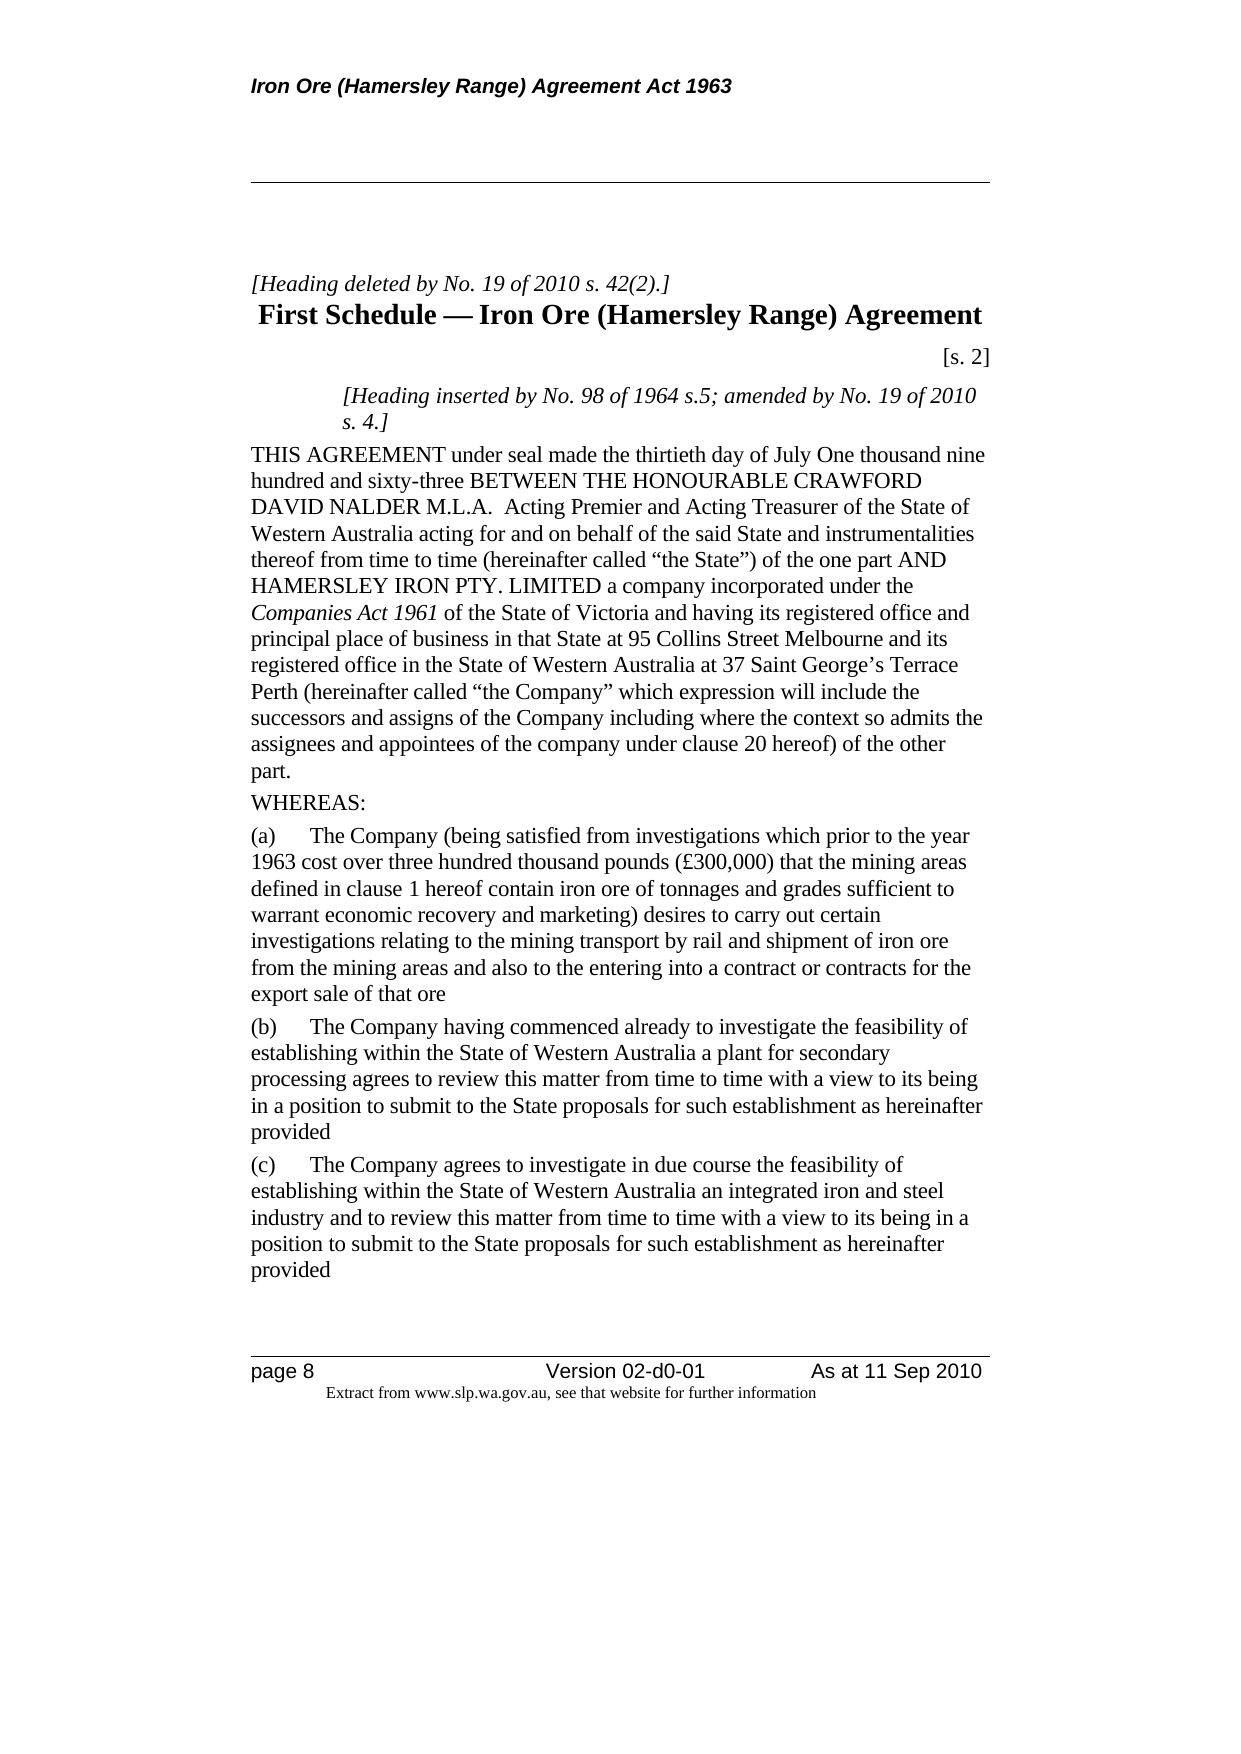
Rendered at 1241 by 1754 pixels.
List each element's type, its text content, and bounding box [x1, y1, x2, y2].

text [s. 2] [251, 343, 990, 369]
text [Heading deleted by No. 19 of 2010 s. 42(2).] [251, 270, 990, 297]
text (c) The Company agrees to investigate in due course the feasibility of establishing within the State of Western Australia an integrated iron and steel industry and to review this matter from time to time with a view to its being in a position to submit to the State proposals for such establishment as hereinafter provided [251, 1151, 990, 1283]
text (b) The Company having commenced already to investigate the feasibility of establishing within the State of Western Australia a plant for secondary processing agrees to review this matter from time to time with a view to its being in a position to submit to the State proposals for such establishment as hereinafter provided [251, 1013, 990, 1144]
text WHEREAS: [251, 789, 990, 816]
subtitle First Schedule — Iron Ore (Hamersley Range) Agreement [251, 297, 990, 330]
text THIS AGREEMENT under seal made the thirtieth day of July One thousand nine hundred and sixty-three BETWEEN THE HONOURABLE CRAWFORD DAVID NALDER M.L.A. Acting Premier and Acting Treasurer of the State of Western Australia acting for and on behalf of the said State and instrumentalities thereof from time to time (hereinafter called “the State”) of the one part AND HAMERSLEY IRON PTY. LIMITED a company incorporated under the Companies Act 1961 of the State of Victoria and having its registered office and principal place of business in that State at 95 Collins Street Melbourne and its registered office in the State of Western Australia at 37 Saint George’s Terrace Perth (hereinafter called “the Company” which expression will include the successors and assigns of the Company including where the context so admits the assignees and appointees of the company under clause 20 hereof) of the other part. [251, 441, 990, 783]
text (a) The Company (being satisfied from investigations which prior to the year 1963 cost over three hundred thousand pounds (£300,000) that the mining areas defined in clause 1 hereof contain iron ore of tonnages and grades sufficient to warrant economic recovery and marketing) desires to carry out certain investigations relating to the mining transport by rail and shipment of iron ore from the mining areas and also to the entering into a contract or contracts for the export sale of that ore [251, 822, 990, 1007]
subtitle [Heading inserted by No. 98 of 1964 s.5; amended by No. 19 of 2010 s. 4.] [251, 382, 990, 434]
